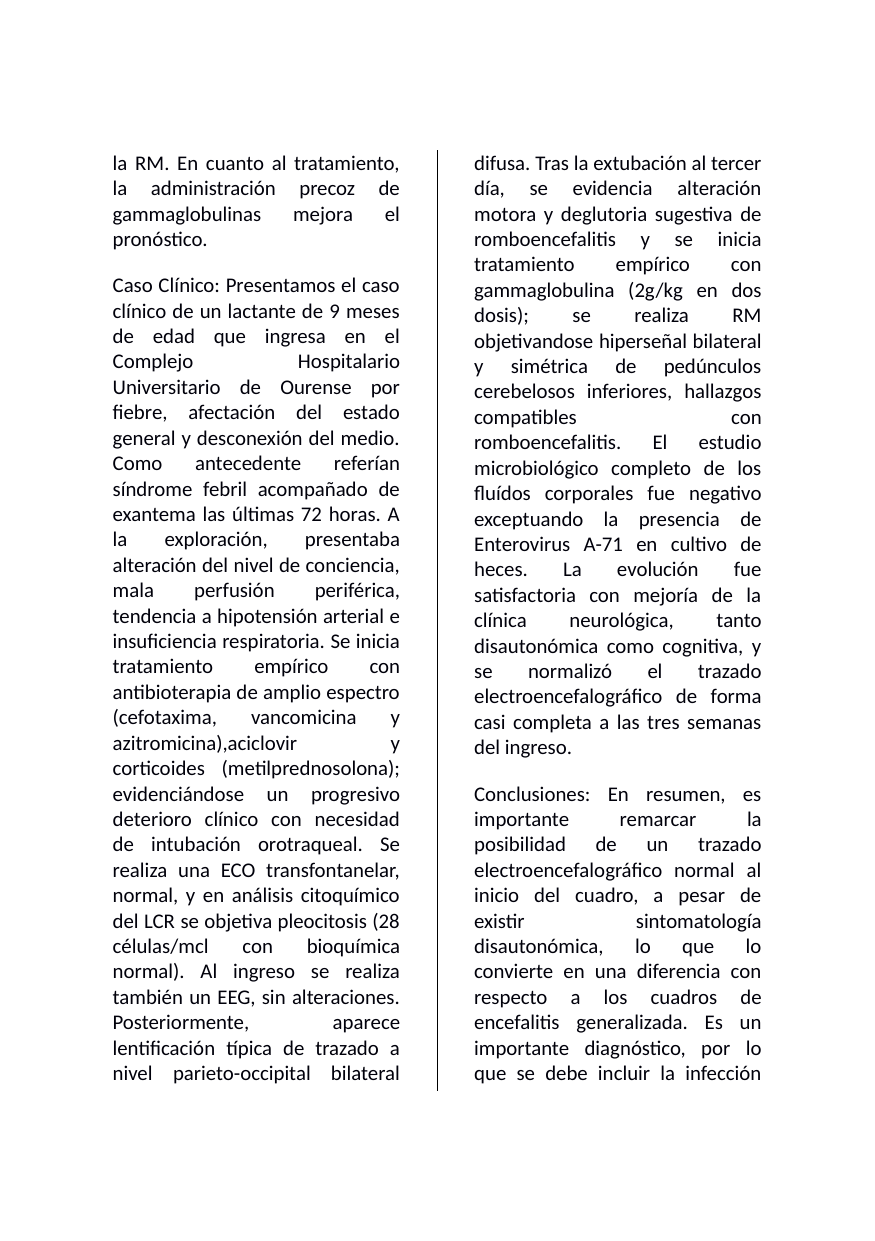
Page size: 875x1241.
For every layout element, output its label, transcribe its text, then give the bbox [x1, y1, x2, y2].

text Caso Clínico: Presentamos el caso clínico de un lactante de 9 meses de edad que ingresa en el Complejo Hospitalario Universitario de Ourense por fiebre, afectación del estado general y desconexión del medio. Como antecedente referían síndrome febril acompañado de exantema las últimas 72 horas. A la exploración, presentaba alteración del nivel de conciencia, mala perfusión periférica, tendencia a hipotensión arterial e insuficiencia respiratoria. Se inicia tratamiento empírico con antibioterapia de amplio espectro (cefotaxima, vancomicina y azitromicina),aciclovir y corticoides (metilprednosolona); evidenciándose un progresivo deterioro clínico con necesidad de intubación orotraqueal. Se realiza una ECO transfontanelar, normal, y en análisis citoquímico del LCR se objetiva pleocitosis (28 células/mcl con bioquímica normal). Al ingreso se realiza también un EEG, sin alteraciones. Posteriormente, aparece lentificación típica de trazado a nivel parieto-occipital bilateral difusa. Tras la extubación al tercer día, se evidencia alteración motora y deglutoria sugestiva de romboencefalitis y se inicia tratamiento empírico con gammaglobulina (2g/kg en dos dosis); se realiza RM objetivandose hiperseñal bilateral y simétrica de pedúnculos cerebelosos inferiores, hallazgos compatibles con romboencefalitis. El estudio microbiológico completo de los fluídos corporales fue negativo exceptuando la presencia de Enterovirus A-71 en cultivo de heces. La evolución fue satisfactoria con mejoría de la clínica neurológica, tanto disautonómica como cognitiva, y se normalizó el trazado electroencefalográfico de forma casi completa a las tres semanas del ingreso. [112, 272, 400, 1086]
text Caso Clínico: Presentamos el caso clínico de un lactante de 9 meses de edad que ingresa en el Complejo Hospitalario Universitario de Ourense por fiebre, afectación del estado general y desconexión del medio. Como antecedente referían síndrome febril acompañado de exantema las últimas 72 horas. A la exploración, presentaba alteración del nivel de conciencia, mala perfusión periférica, tendencia a hipotensión arterial e insuficiencia respiratoria. Se inicia tratamiento empírico con antibioterapia de amplio espectro (cefotaxima, vancomicina y azitromicina),aciclovir y corticoides (metilprednosolona); evidenciándose un progresivo deterioro clínico con necesidad de intubación orotraqueal. Se realiza una ECO transfontanelar, normal, y en análisis citoquímico del LCR se objetiva pleocitosis (28 células/mcl con bioquímica normal). Al ingreso se realiza también un EEG, sin alteraciones. Posteriormente, aparece lentificación típica de trazado a nivel parieto-occipital bilateral difusa. Tras la extubación al tercer día, se evidencia alteración motora y deglutoria sugestiva de romboencefalitis y se inicia tratamiento empírico con gammaglobulina (2g/kg en dos dosis); se realiza RM objetivandose hiperseñal bilateral y simétrica de pedúnculos cerebelosos inferiores, hallazgos compatibles con romboencefalitis. El estudio microbiológico completo de los fluídos corporales fue negativo exceptuando la presencia de Enterovirus A-71 en cultivo de heces. La evolución fue satisfactoria con mejoría de la clínica neurológica, tanto disautonómica como cognitiva, y se normalizó el trazado electroencefalográfico de forma casi completa a las tres semanas del ingreso. [474, 150, 762, 760]
